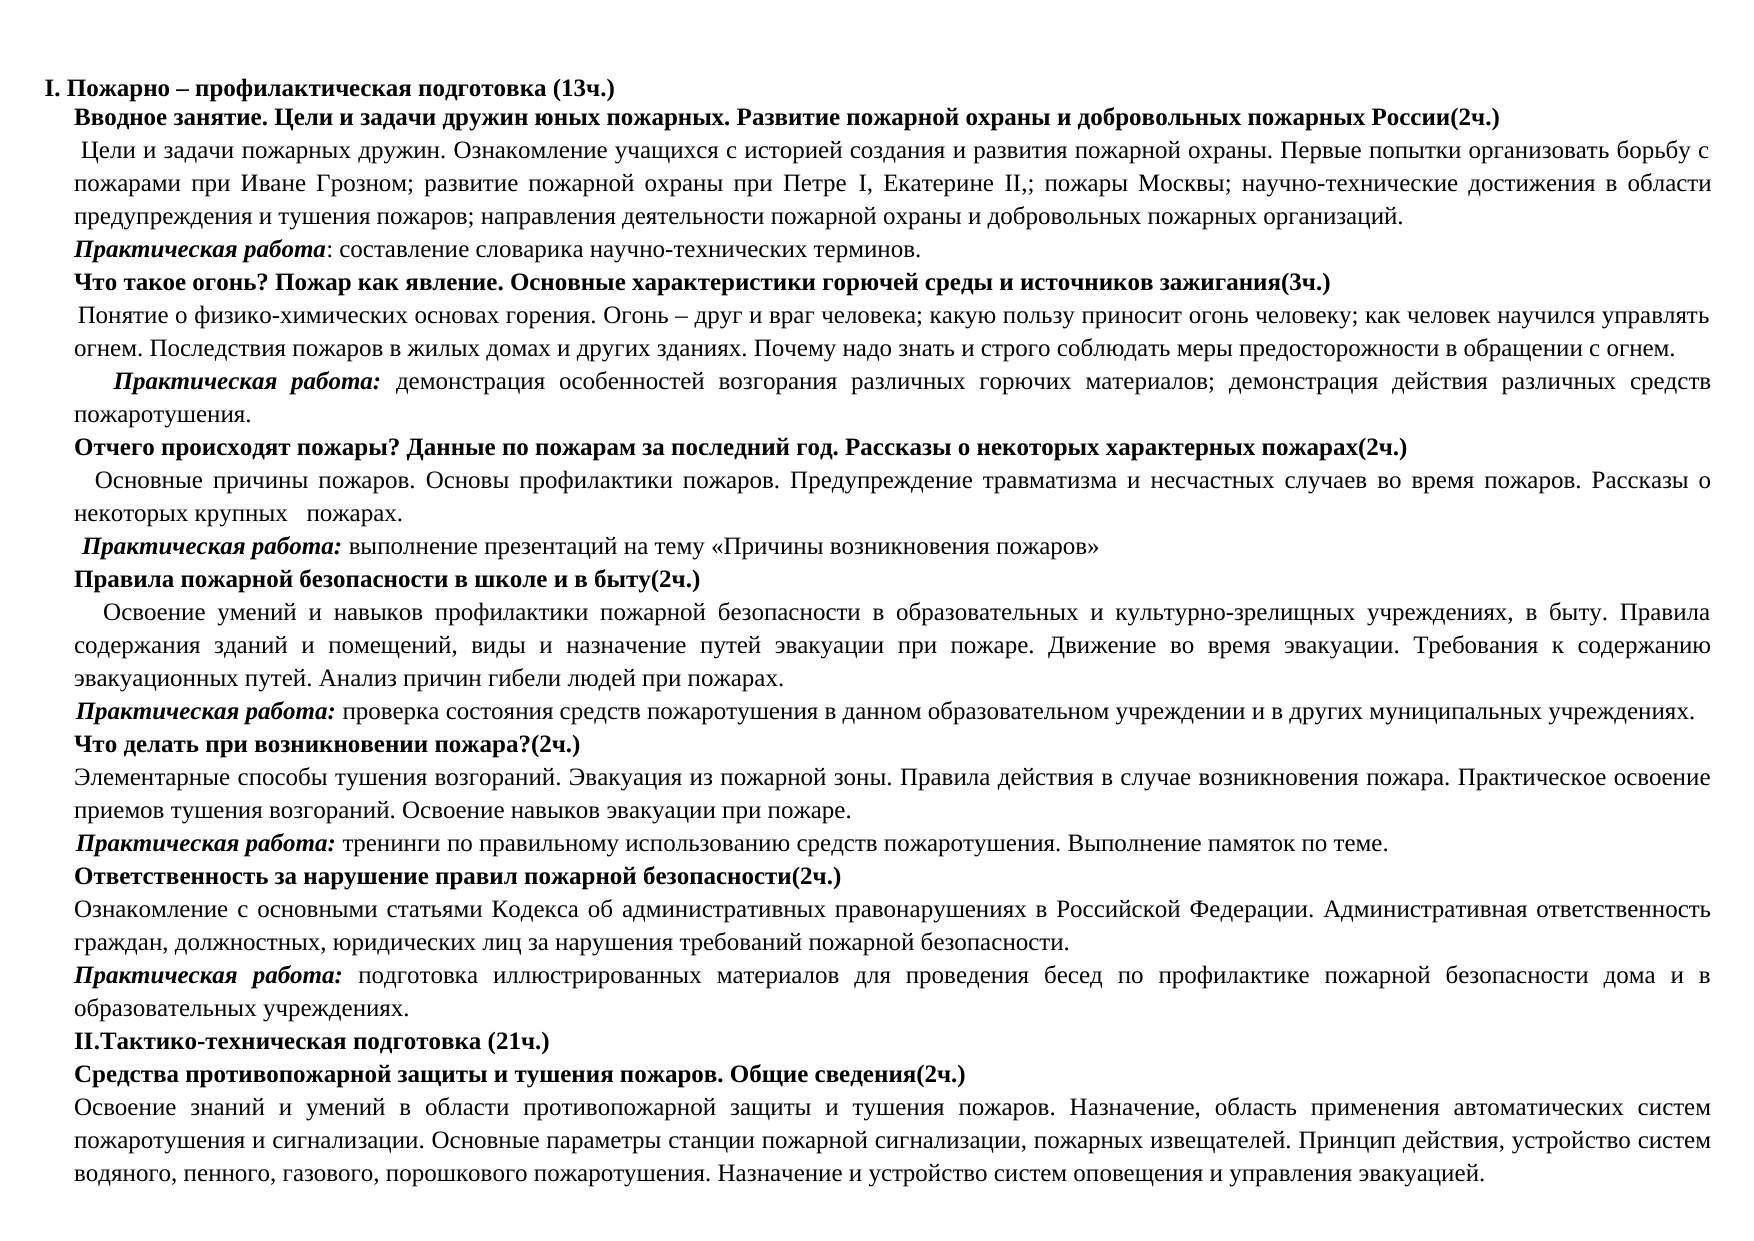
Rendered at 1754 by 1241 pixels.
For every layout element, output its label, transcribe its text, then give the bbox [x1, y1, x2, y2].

list Что делать при возникновении пожара?(2ч.) [74, 729, 1713, 758]
list Цели и задачи пожарных дружин. Ознакомление учащихся с историей создания и развития пожарной охраны. Первые попытки организовать борьбу с пожарами при Иване Грозном; развитие пожарной охраны при Петре I, Екатерине II,; пожары Москвы; научно-технические достижения в области предупреждения и тушения пожаров; направления деятельности пожарной охраны и добровольных пожарных организаций. [44, 135, 1713, 230]
list Практическая работа: демонстрация особенностей возгорания различных горючих материалов; демонстрация действия различных средств пожаротушения. [44, 366, 1713, 428]
list Освоение умений и навыков профилактики пожарной безопасности в образовательных и культурно-зрелищных учреждениях, в быту. Правила содержания зданий и помещений, виды и назначение путей эвакуации при пожаре. Движение во время эвакуации. Требования к содержанию эвакуационных путей. Анализ причин гибели людей при пожарах. [44, 597, 1713, 692]
list Практическая работа: проверка состояния средств пожаротушения в данном образовательном учреждении и в других муниципальных учреждениях. [44, 696, 1713, 725]
list Ответственность за нарушение правил пожарной безопасности(2ч.) [74, 861, 1713, 890]
list Практическая работа: выполнение презентаций на тему «Причины возникновения пожаров» [44, 531, 1713, 560]
list Элементарные способы тушения возгораний. Эвакуация из пожарной зоны. Правила действия в случае возникновения пожара. Практическое освоение приемов тушения возгораний. Освоение навыков эвакуации при пожаре. [74, 762, 1713, 824]
list Понятие о физико-химических основах горения. Огонь – друг и враг человека; какую пользу приносит огонь человеку; как человек научился управлять огнем. Последствия пожаров в жилых домах и других зданиях. Почему надо знать и строго соблюдать меры предосторожности в обращении с огнем. [44, 300, 1713, 362]
list II.Тактико-техническая подготовка (21ч.) [74, 1026, 1713, 1055]
list Основные причины пожаров. Основы профилактики пожаров. Предупреждение травматизма и несчастных случаев во время пожаров. Рассказы о некоторых крупных пожарах. [44, 465, 1713, 527]
list Практическая работа: подготовка иллюстрированных материалов для проведения бесед по профилактике пожарной безопасности дома и в образовательных учреждениях. [74, 960, 1713, 1022]
text I. Пожарно – профилактическая подготовка (13ч.) [44, 73, 1713, 102]
list Ознакомление с основными статьями Кодекса об административных правонарушениях в Российской Федерации. Административная ответственность граждан, должностных, юридических лиц за нарушения требований пожарной безопасности. [74, 894, 1713, 956]
list Что такое огонь? Пожар как явление. Основные характеристики горючей среды и источников зажигания(3ч.) [74, 267, 1713, 296]
list Отчего происходят пожары? Данные по пожарам за последний год. Рассказы о некоторых характерных пожарах(2ч.) [74, 432, 1713, 461]
list Практическая работа: составление словарика научно-технических терминов. [74, 234, 1713, 263]
list Правила пожарной безопасности в школе и в быту(2ч.) [74, 564, 1713, 593]
list Практическая работа: тренинги по правильному использованию средств пожаротушения. Выполнение памяток по теме. [44, 828, 1713, 857]
list Освоение знаний и умений в области противопожарной защиты и тушения пожаров. Назначение, область применения автоматических систем пожаротушения и сигнализации. Основные параметры станции пожарной сигнализации, пожарных извещателей. Принцип действия, устройство систем водяного, пенного, газового, порошкового пожаротушения. Назначение и устройство систем оповещения и управления эвакуацией. [74, 1092, 1713, 1187]
list Вводное занятие. Цели и задачи дружин юных пожарных. Развитие пожарной охраны и добровольных пожарных России(2ч.) [74, 102, 1713, 131]
list Средства противопожарной защиты и тушения пожаров. Общие сведения(2ч.) [74, 1059, 1713, 1088]
